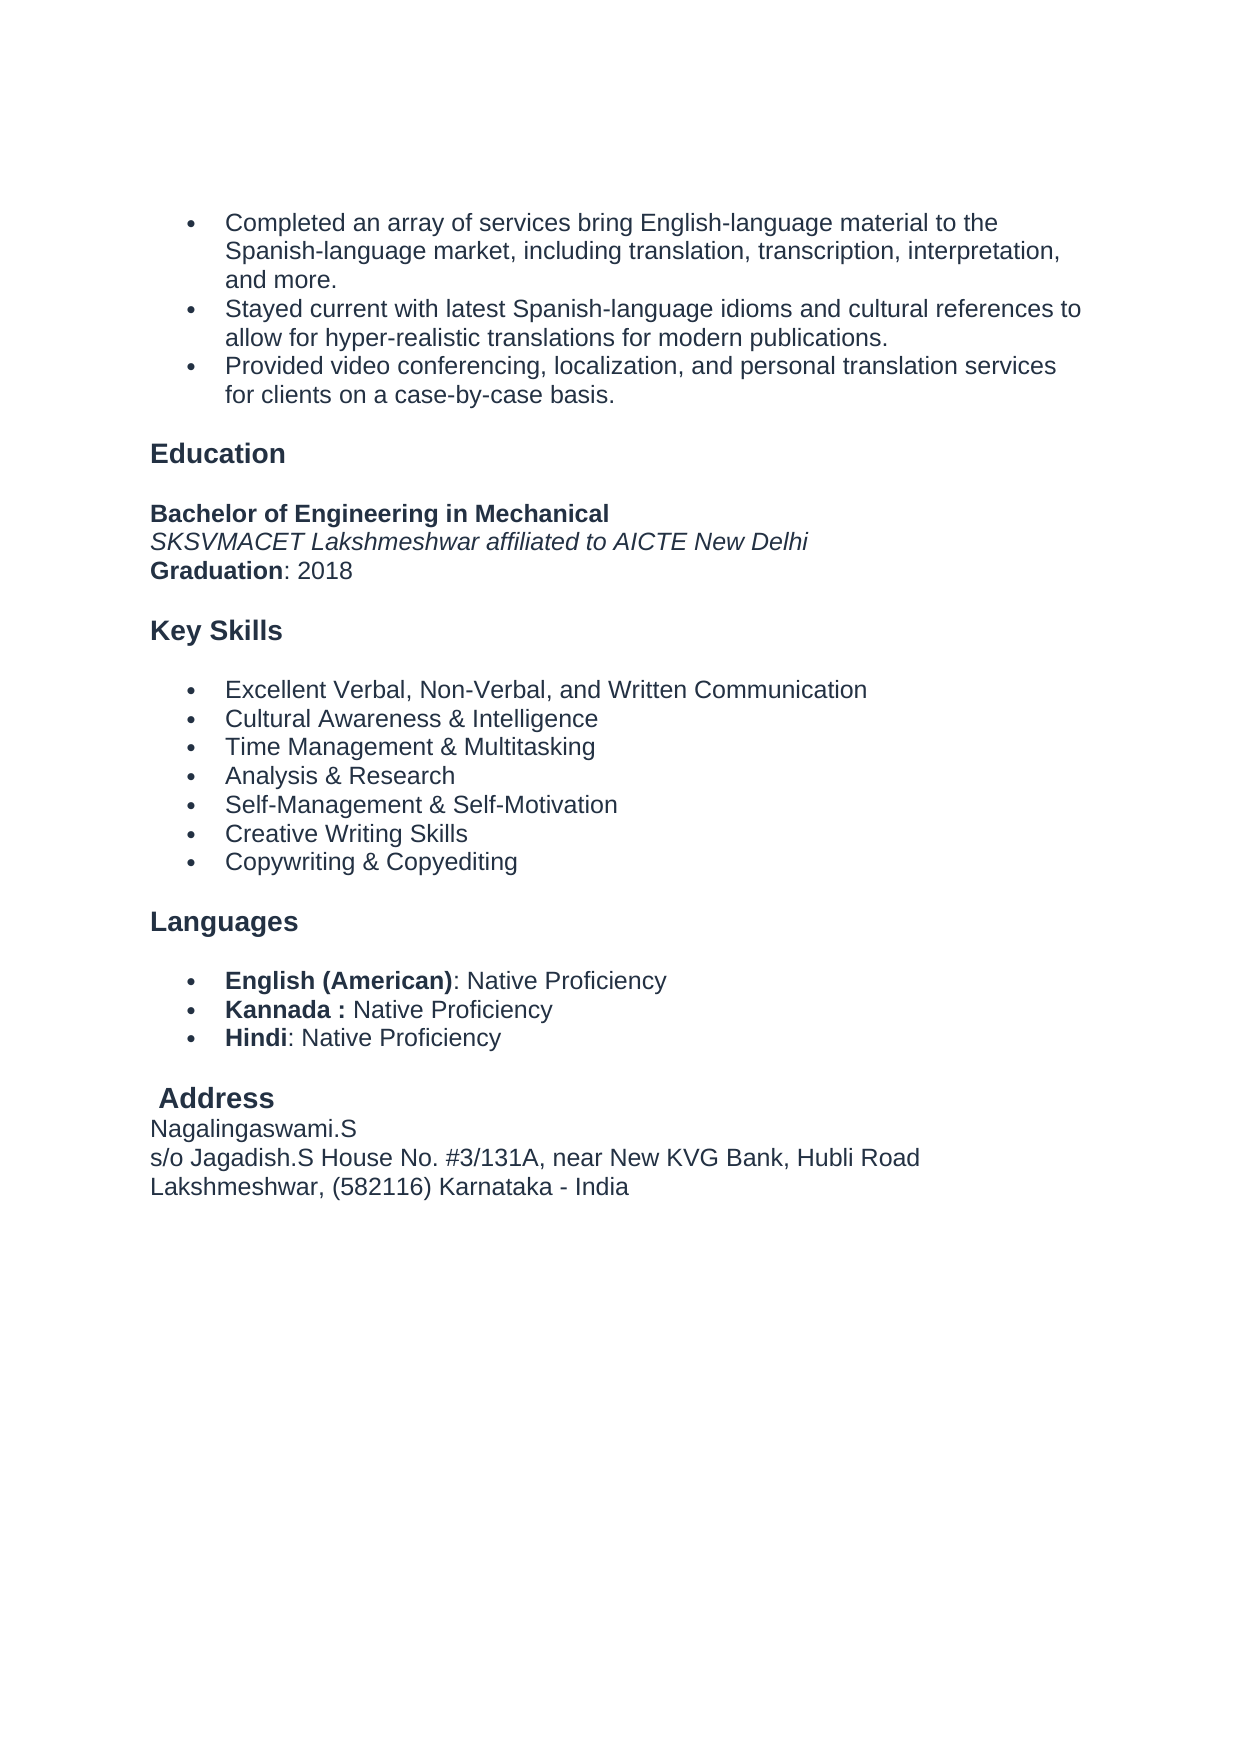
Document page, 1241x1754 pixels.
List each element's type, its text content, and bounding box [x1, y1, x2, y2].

list Copywriting & Copyediting [187, 847, 1090, 876]
text Graduation: 2018 [150, 556, 1090, 585]
text SKSVMACET Lakshmeshwar affiliated to AICTE New Delhi [150, 527, 1090, 556]
list Analysis & Research [187, 761, 1090, 790]
list Time Management & Multitasking [187, 732, 1090, 761]
list Completed an array of services bring English-language material to the Spanish-language market, including translation, transcription, interpretation, and more. [187, 207, 1090, 294]
list English (American): Native Proficiency [187, 966, 1090, 995]
list Stayed current with latest Spanish-language idioms and cultural references to allow for hyper-realistic translations for modern publications. [187, 294, 1090, 351]
list Cultural Awareness & Intelligence [187, 703, 1090, 732]
list Excellent Verbal, Non-Verbal, and Written Communication [187, 675, 1090, 703]
text Nagalingaswami.S [150, 1114, 1090, 1143]
list Creative Writing Skills [187, 818, 1090, 847]
text Key Skills [150, 614, 1090, 646]
text s/o Jagadish.S House No. #3/131A, near New KVG Bank, Hubli Road Lakshmeshwar, (582116) Karnataka - India [150, 1143, 1090, 1201]
list Hindi: Native Proficiency [187, 1023, 1090, 1052]
list Self-Management & Self-Motivation [187, 790, 1090, 818]
text Bachelor of Engineering in Mechanical [150, 499, 1090, 527]
text Languages [150, 905, 1090, 937]
text Education [150, 437, 1090, 470]
list Kannada : Native Proficiency [187, 995, 1090, 1023]
list Provided video conferencing, localization, and personal translation services for clients on a case-by-case basis. [187, 351, 1090, 409]
text Address [150, 1081, 1090, 1114]
